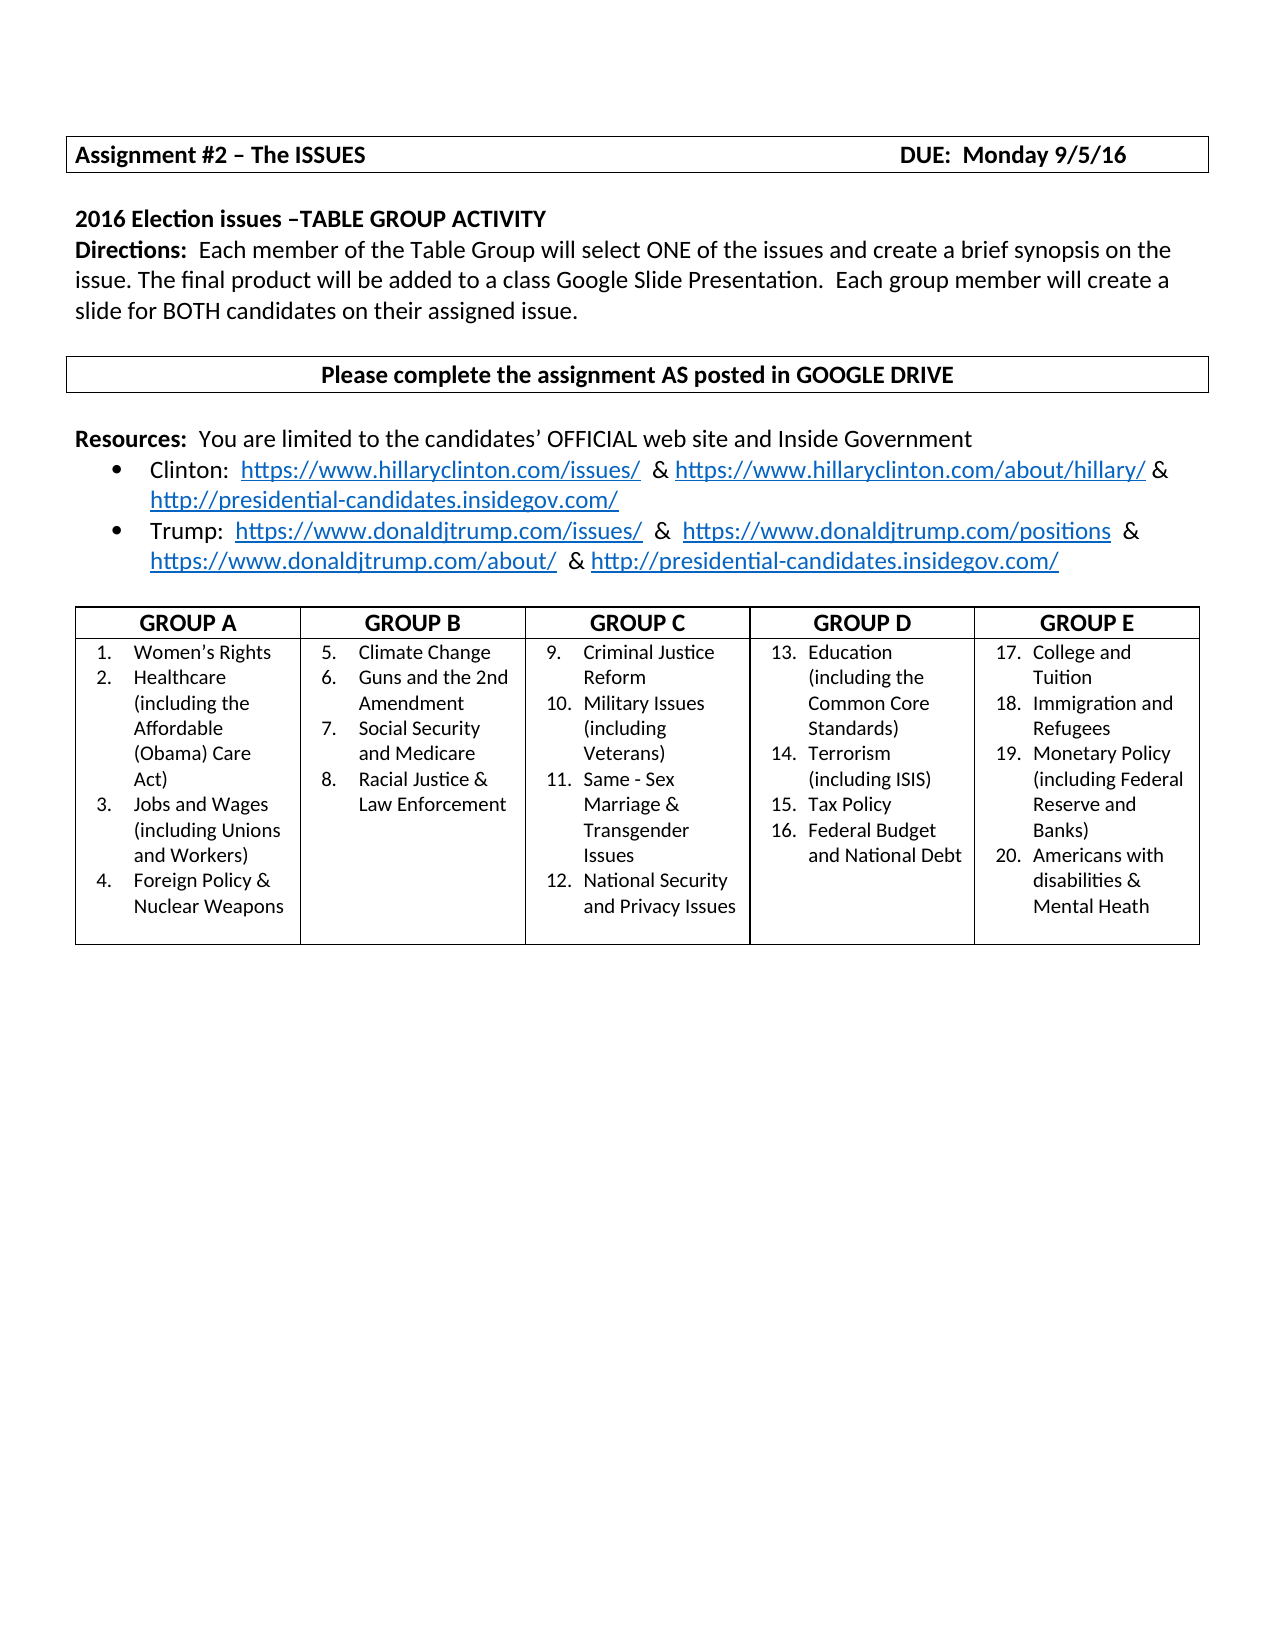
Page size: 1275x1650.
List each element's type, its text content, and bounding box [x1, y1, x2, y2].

table_header GROUP C [526, 608, 749, 638]
table_cell Women’s Rights Healthcare (including the Affordable (Obama) Care Act) Jobs and Wages (including Unions and Workers) Foreign Policy & Nuclear Weapons [76, 639, 300, 944]
table_header GROUP D [751, 608, 974, 638]
text 2016 Election issues –TABLE GROUP ACTIVITY [75, 203, 1200, 234]
list Clinton: https://www.hillaryclinton.com/issues/ & https://www.hillaryclinton.com/about/hillary/ & http://presidential-candidates.insidegov.com/ [112, 454, 1200, 515]
table_cell Education (including the Common Core Standards) Terrorism (including ISIS) Tax Policy Federal Budget and National Debt [751, 639, 974, 944]
table_header GROUP A [76, 608, 300, 638]
table_cell Criminal Justice Reform Military Issues (including Veterans) Same - Sex Marriage & Transgender Issues National Security and Privacy Issues [526, 639, 749, 944]
list Trump: https://www.donaldjtrump.com/issues/ & https://www.donaldjtrump.com/positions & https://www.donaldjtrump.com/about/ & http://presidential-candidates.insidegov.com/ [112, 515, 1200, 576]
text Please complete the assignment AS posted in GOOGLE DRIVE [67, 357, 1208, 392]
text Resources: You are limited to the candidates’ OFFICIAL web site and Inside Government [75, 423, 1200, 454]
table_cell Climate Change Guns and the 2nd Amendment Social Security and Medicare Racial Justice & Law Enforcement [301, 639, 525, 944]
table_cell College and Tuition Immigration and Refugees Monetary Policy (including Federal Reserve and Banks) Americans with disabilities & Mental Heath [975, 639, 1199, 944]
table_header GROUP E [975, 608, 1199, 638]
text Assignment #2 – The ISSUES DUE: Monday 9/5/16 [67, 137, 1208, 172]
text Directions: Each member of the Table Group will select ONE of the issues and create a brief synopsis on the issue. The final product will be added to a class Google Slide Presentation. Each group member will create a slide for BOTH candidates on their assigned issue. [75, 234, 1200, 325]
table_header GROUP B [301, 608, 525, 638]
